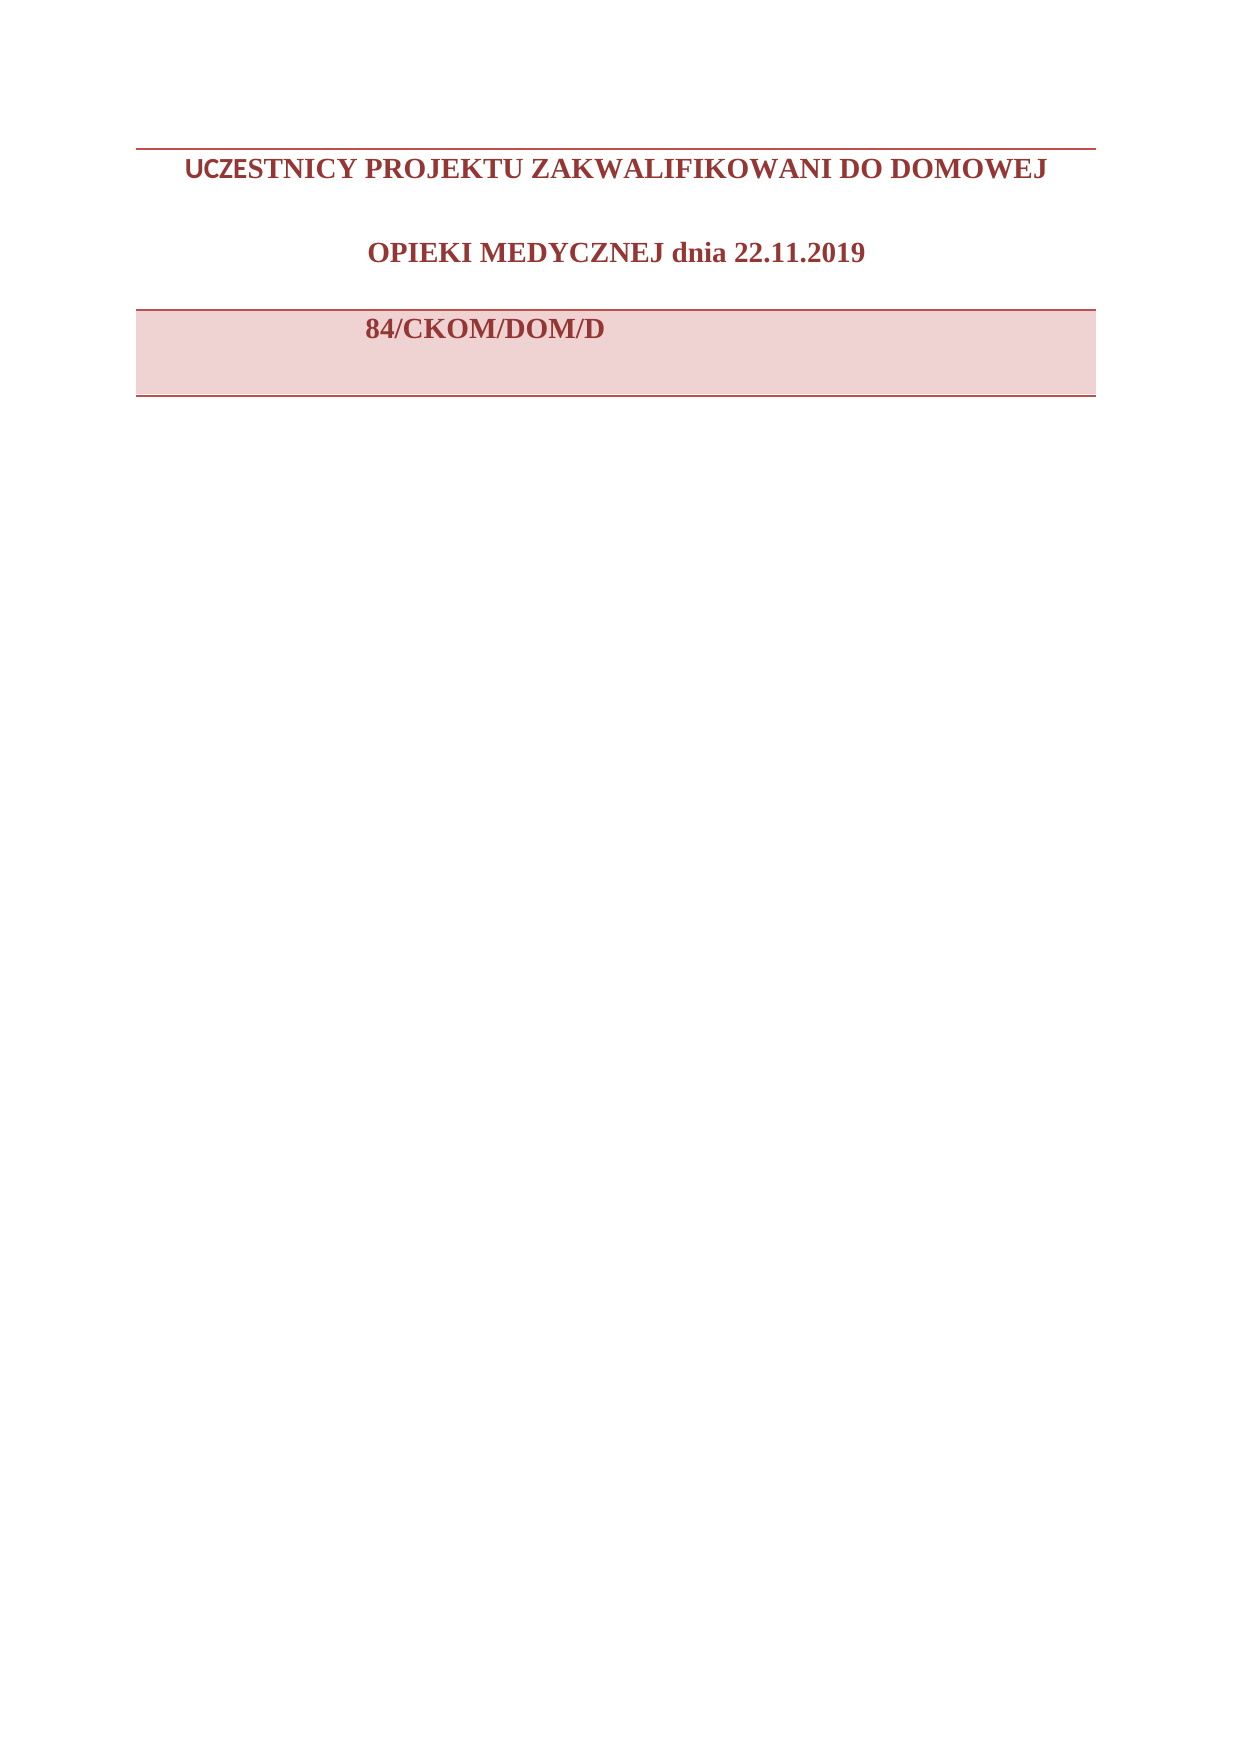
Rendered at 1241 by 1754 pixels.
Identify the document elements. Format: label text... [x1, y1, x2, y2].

table_cell 84/CKOM/DOM/D [136, 311, 616, 394]
table_cell [616, 311, 1096, 394]
table_header UCZESTNICY PROJEKTU ZAKWALIFIKOWANI DO DOMOWEJ OPIEKI MEDYCZNEJ dnia 22.11.2019 [136, 150, 1096, 309]
